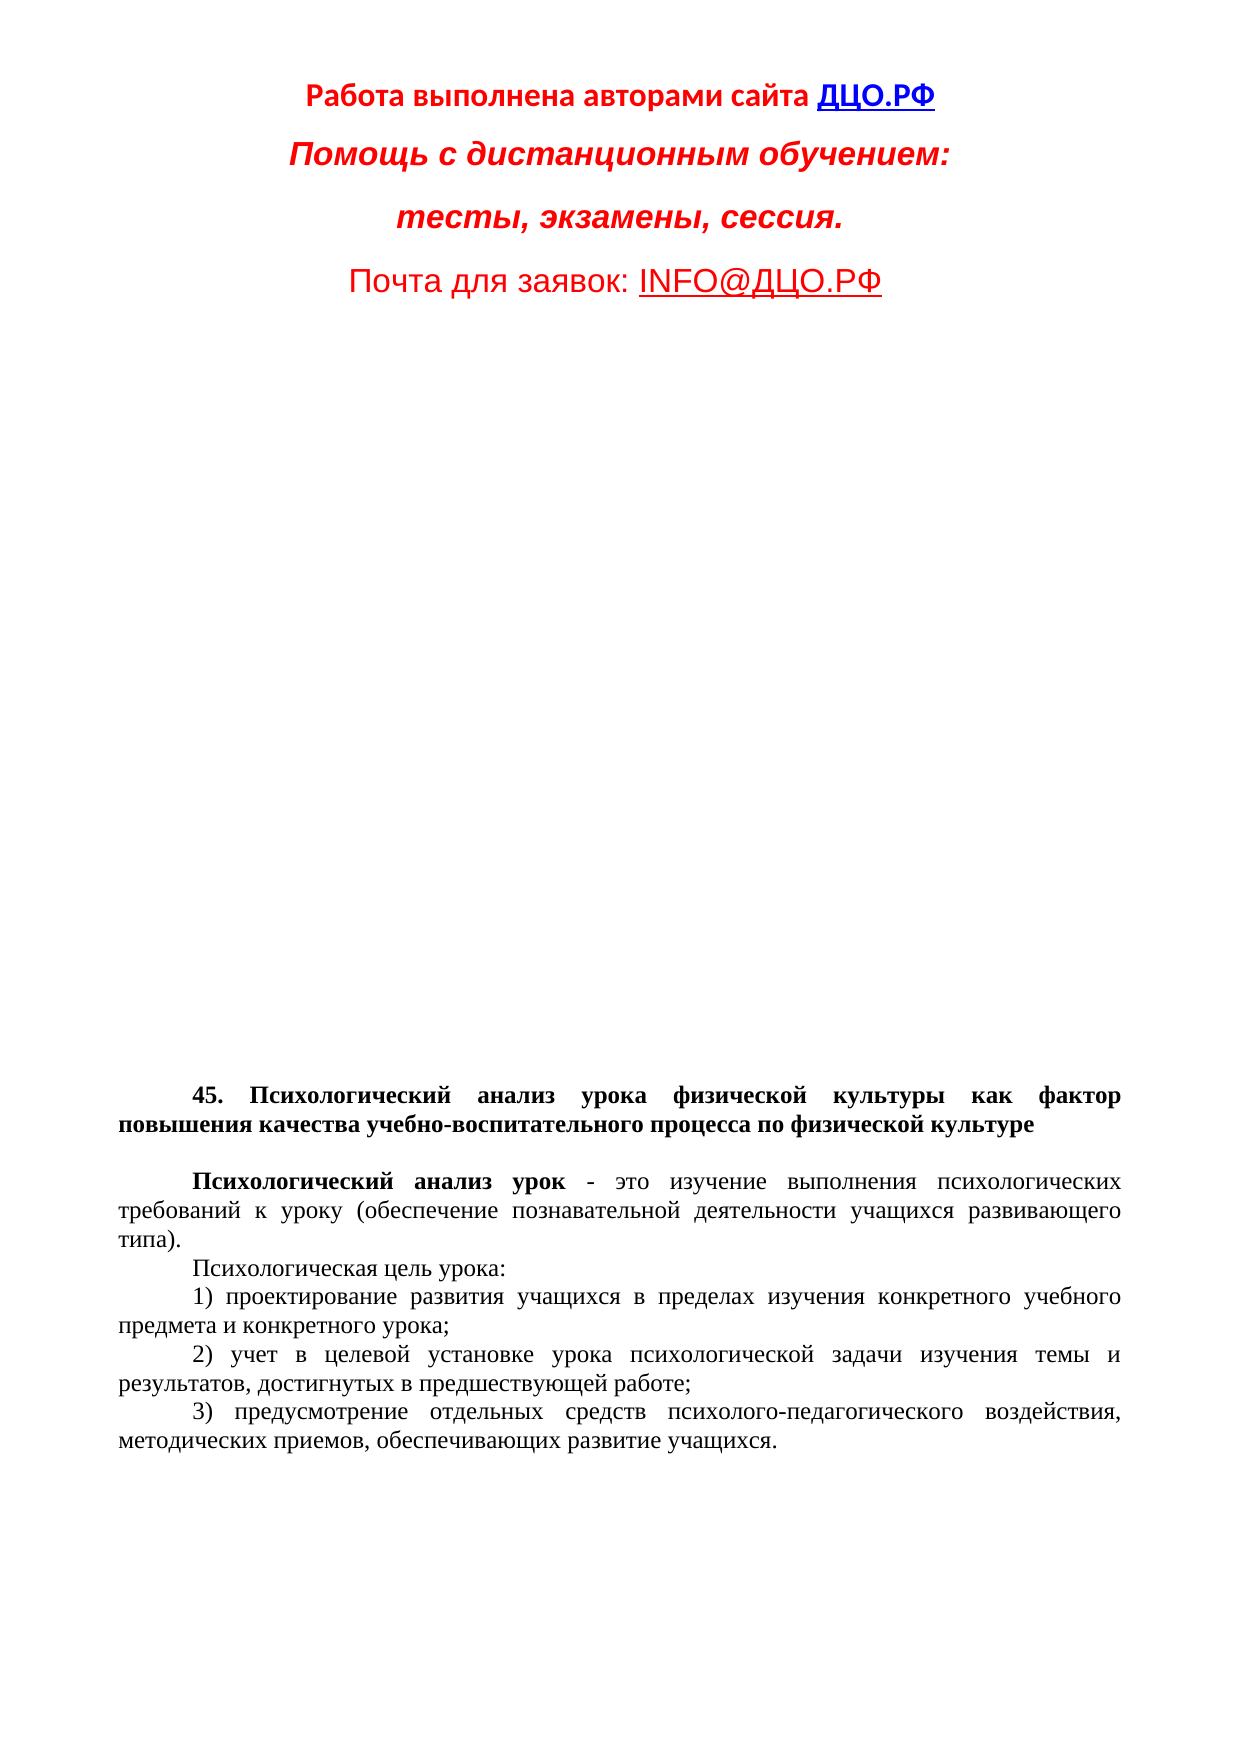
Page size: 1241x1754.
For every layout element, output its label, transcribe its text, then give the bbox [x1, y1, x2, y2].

text Психологическая цель урока: [118, 1253, 1122, 1281]
text 1) проектирование развития учащихся в пределах изучения конкретного учебного предмета и конкретного урока; [118, 1281, 1122, 1339]
text 2) учет в целевой установке урока психологической задачи изучения темы и результатов, достигнутых в предшествующей работе; [118, 1339, 1122, 1396]
text 45. Психологический анализ урока физической культуры как фактор повышения качества учебно-воспитательного процесса по физической культуре [118, 1080, 1122, 1138]
text 3) предусмотрение отдельных средств психолого-педагогического воздействия, методических приемов, обеспечивающих развитие учащихся. [118, 1396, 1122, 1454]
text Психологический анализ урок - это изучение выполнения психологических требований к уроку (обеспечение познавательной деятельности учащихся развивающего типа). [118, 1166, 1122, 1253]
